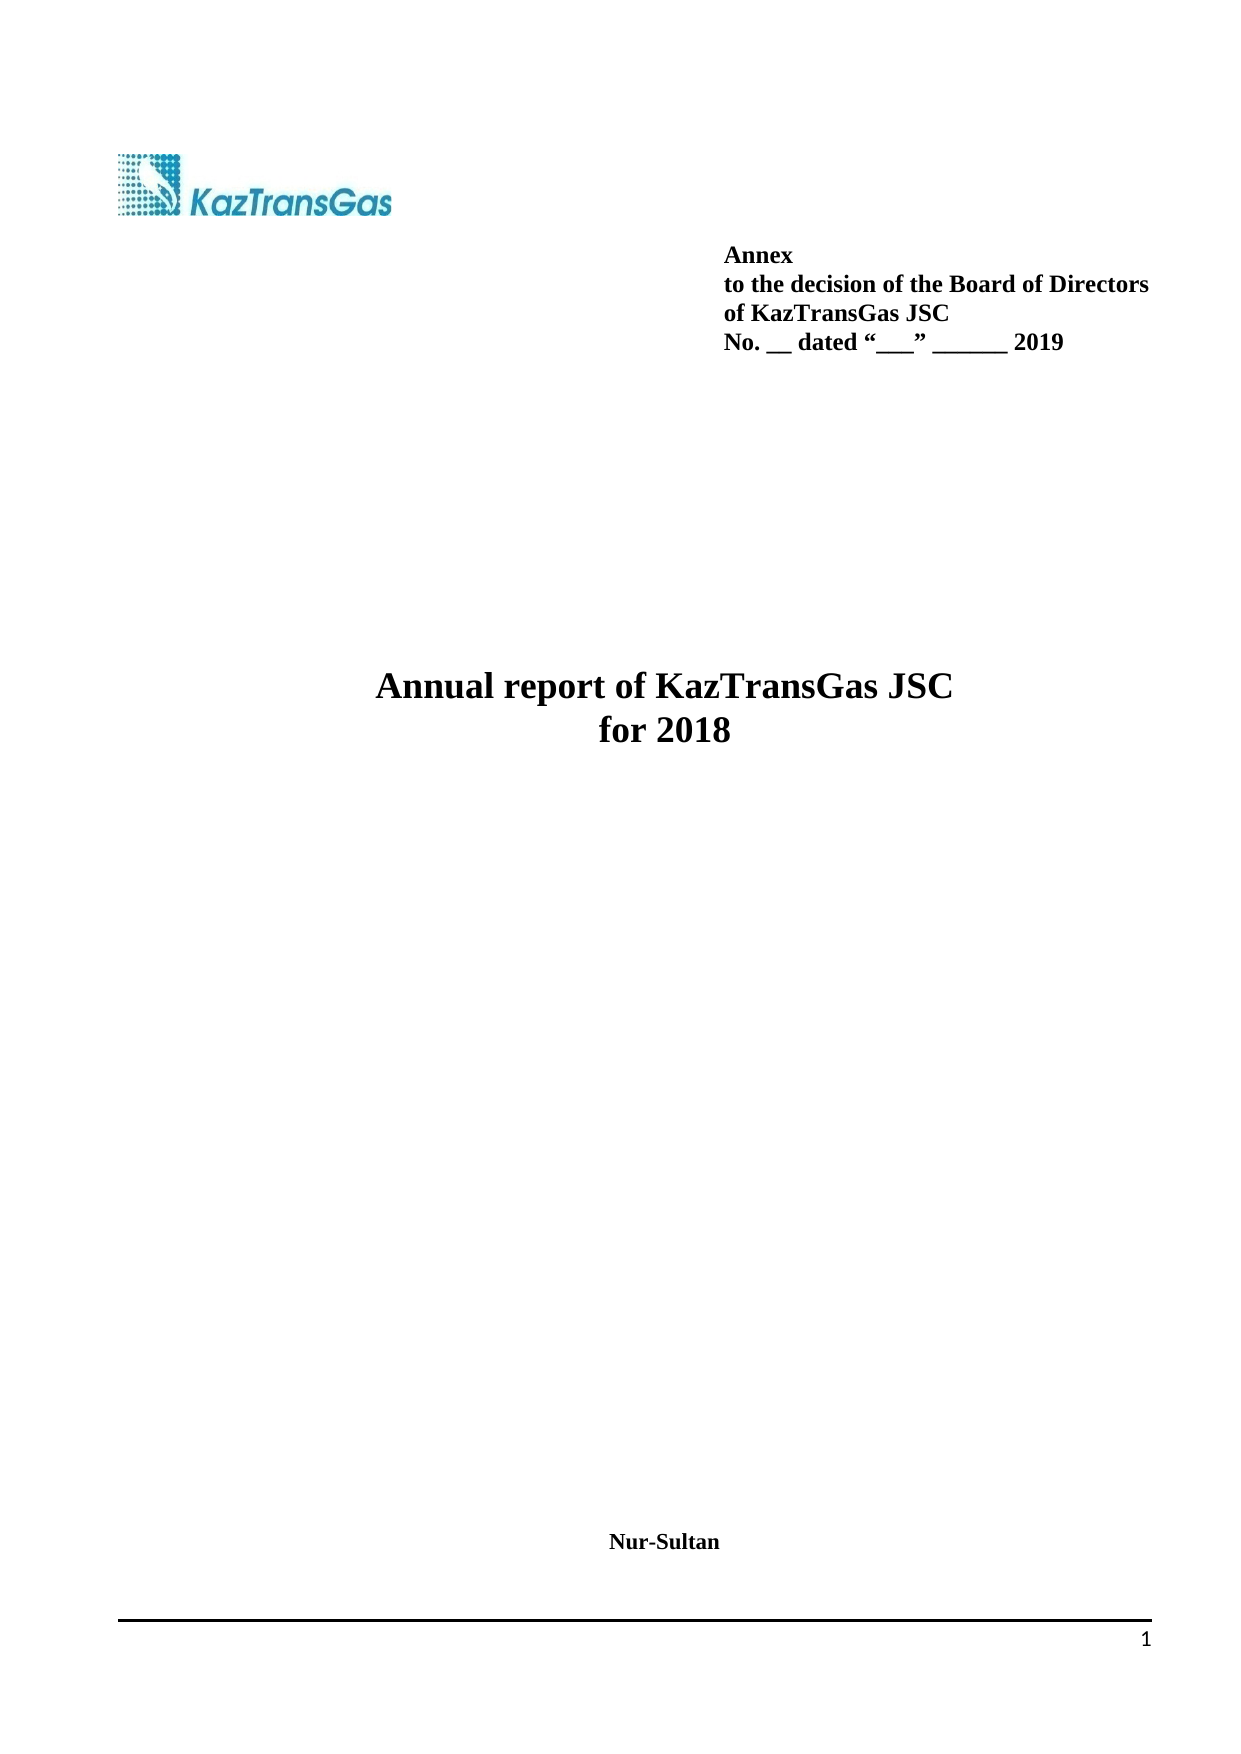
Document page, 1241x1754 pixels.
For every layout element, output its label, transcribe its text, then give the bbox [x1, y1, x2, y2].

text Annual report of KazTransGas JSC [118, 664, 1152, 707]
text No. __ dated “___” ______ 2019 [118, 327, 1152, 356]
text Annex [118, 241, 1152, 269]
text Nur-Sultan [118, 1528, 1152, 1619]
text to the decision of the Board of Directors [118, 269, 1152, 298]
text of KazTransGas JSC [118, 298, 1152, 327]
text for 2018 [118, 707, 1152, 750]
picture [118, 154, 392, 216]
